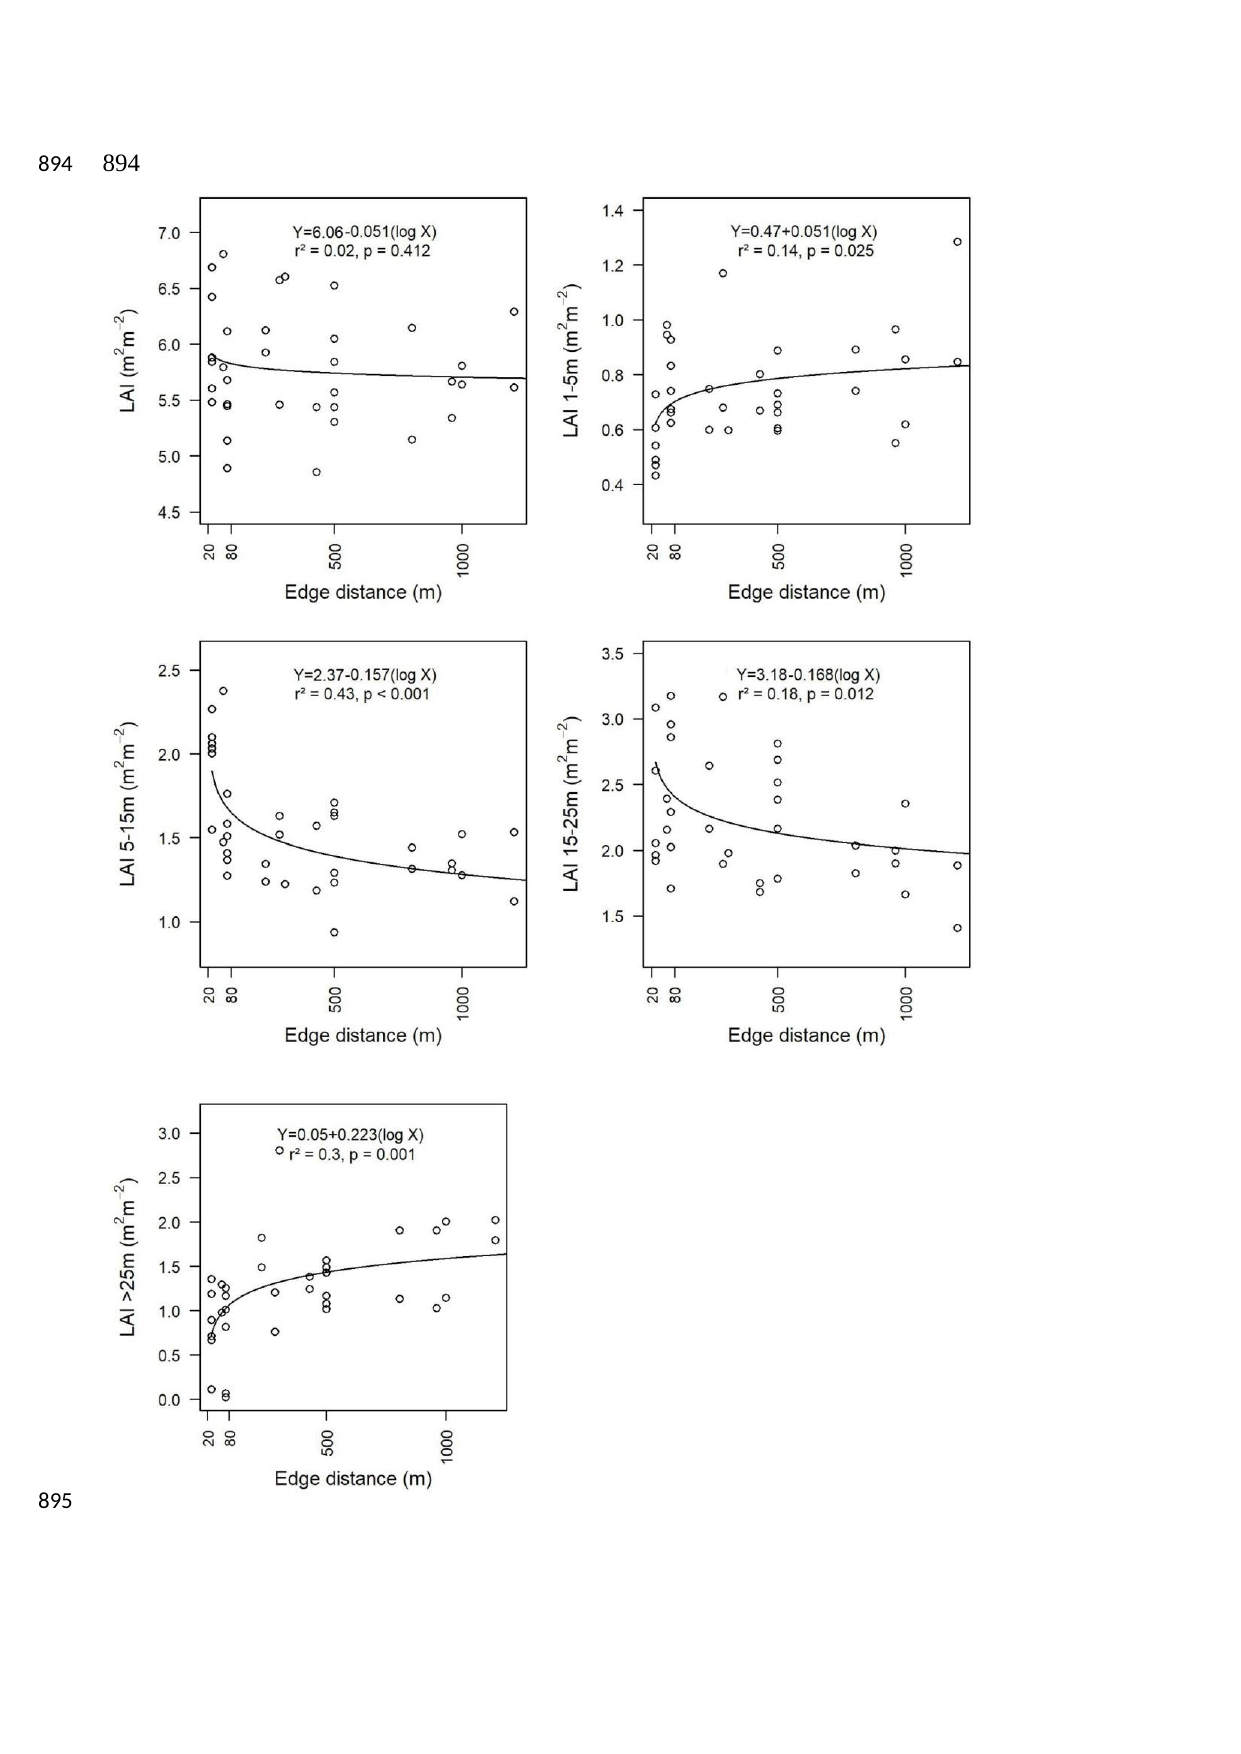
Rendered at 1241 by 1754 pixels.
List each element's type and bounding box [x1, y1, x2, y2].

picture [102, 178, 989, 1508]
